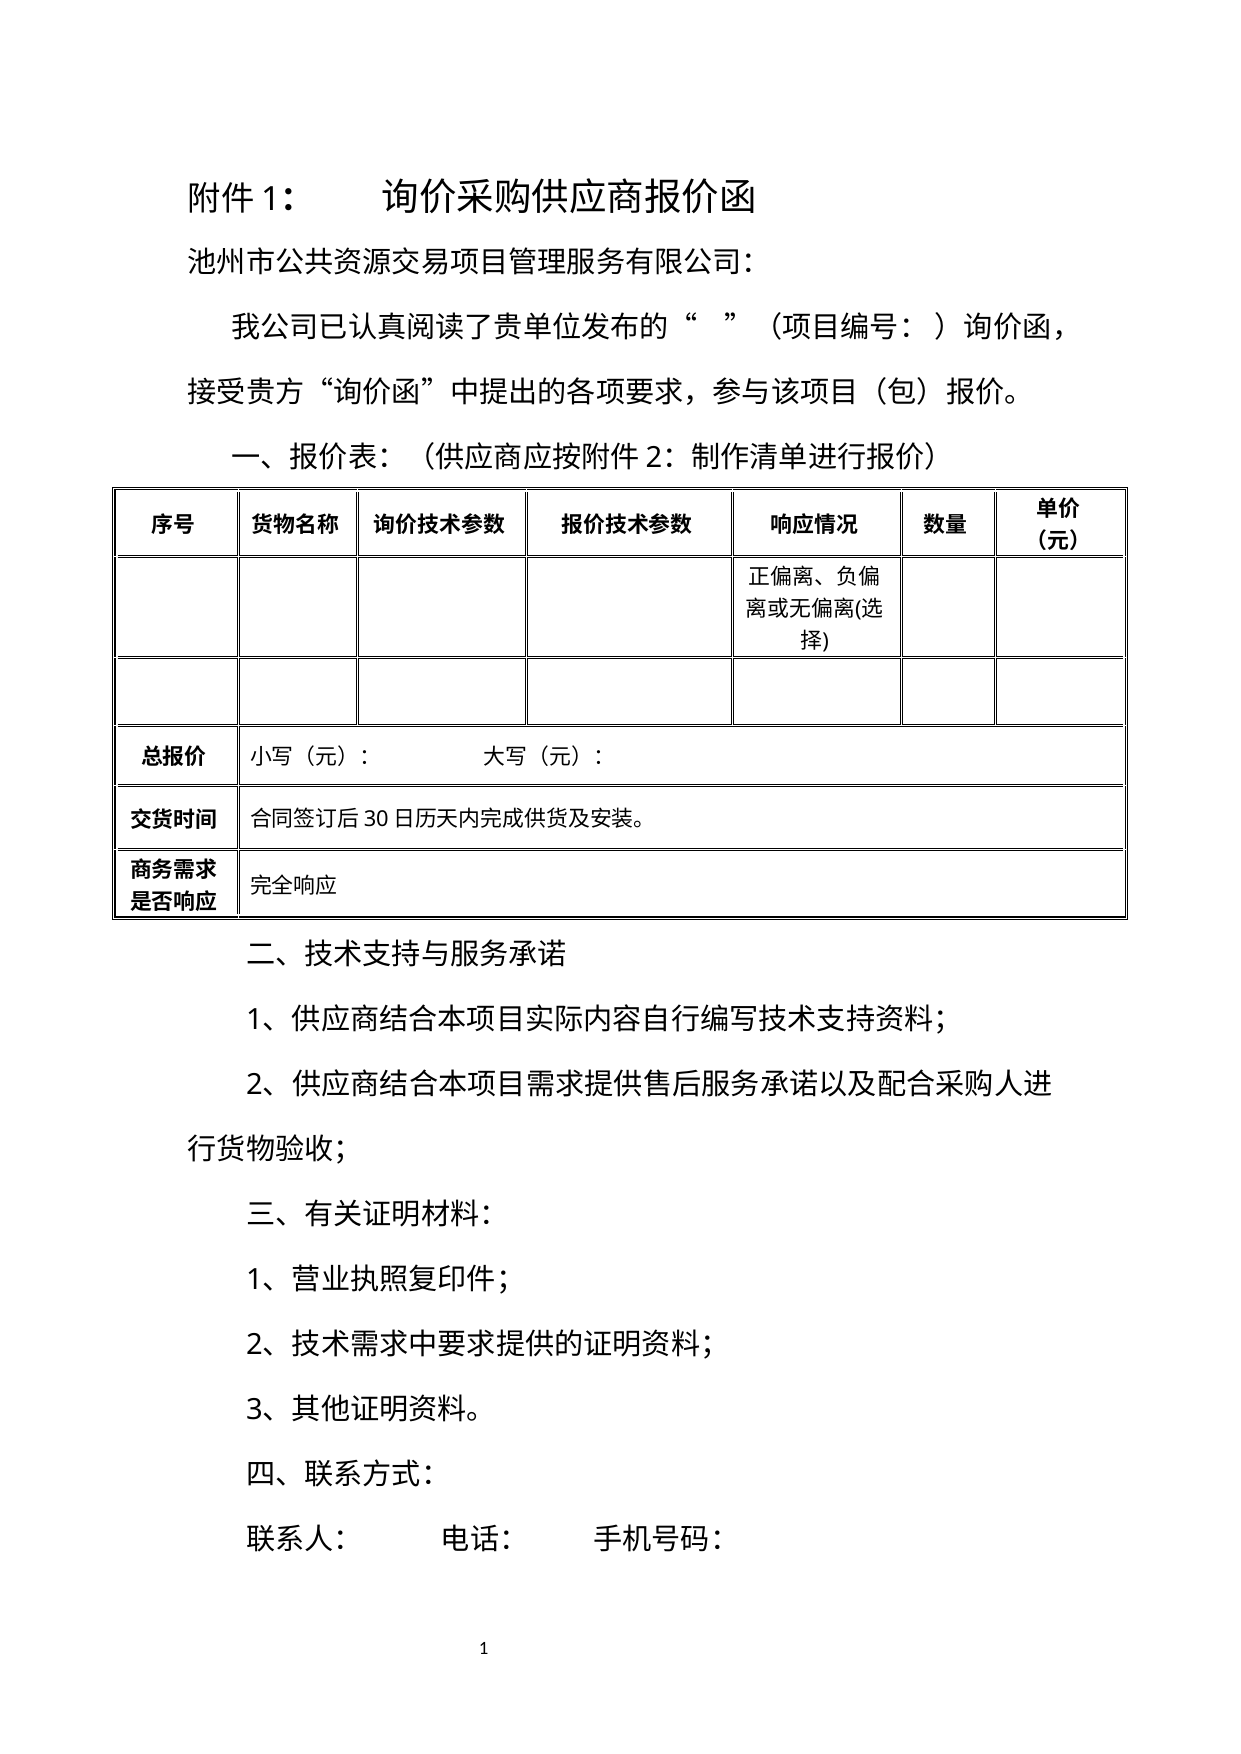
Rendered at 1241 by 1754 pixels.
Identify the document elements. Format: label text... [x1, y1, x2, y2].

table_cell [359, 558, 525, 656]
text 二、技术支持与服务承诺 [187, 920, 1053, 984]
table_cell [528, 558, 731, 656]
table_cell [359, 659, 525, 723]
table_cell [995, 555, 1126, 656]
text 1、营业执照复印件； [187, 1244, 1053, 1309]
table_cell 完全响应 [239, 848, 1126, 916]
table_cell 小写（元）： 大写（元）： [240, 724, 1125, 783]
table_cell [734, 659, 900, 723]
table_header 询价技术参数 [358, 490, 526, 555]
table_header 单价（元） [995, 490, 1125, 555]
table_cell [114, 555, 238, 656]
text 2、供应商结合本项目需求提供售后服务承诺以及配合采购人进行货物验收； [187, 1049, 1053, 1179]
table_cell 商务需求是否响应 [114, 848, 238, 916]
table_cell [903, 558, 994, 656]
text 池州市公共资源交易项目管理服务有限公司： [187, 227, 1053, 292]
table_cell 合同签订后30日历天内完成供货及安装。 [240, 784, 1125, 848]
table_header 响应情况 [733, 490, 901, 555]
table_cell [116, 656, 237, 723]
text 一、报价表：（供应商应按附件2：制作清单进行报价） [187, 422, 1053, 487]
table_header 序号 [116, 490, 238, 555]
table_cell [903, 659, 994, 723]
text 1、供应商结合本项目实际内容自行编写技术支持资料； [187, 984, 1053, 1049]
text 我公司已认真阅读了贵单位发布的“ ”（项目编号： ）询价函，接受贵方“询价函”中提出的各项要求，参与该项目（包）报价。 [187, 292, 1053, 422]
table_header 数量 [901, 490, 995, 555]
text 3、其他证明资料。 [187, 1374, 1053, 1439]
table_cell [240, 659, 356, 723]
text 四、联系方式： [187, 1439, 1053, 1504]
table_cell [240, 558, 356, 656]
table_cell 交货时间 [116, 784, 237, 848]
table_cell 总报价 [116, 724, 237, 783]
text 附件1： 询价采购供应商报价函 [187, 162, 1053, 227]
table_cell [997, 656, 1125, 723]
table_cell [528, 659, 731, 723]
table_header 货物名称 [239, 490, 357, 555]
table_header 报价技术参数 [526, 490, 732, 555]
text 三、有关证明材料： [187, 1179, 1053, 1244]
table_cell 正偏离、负偏离或无偏离(选择) [734, 558, 900, 656]
text 联系人： 电话： 手机号码： [187, 1504, 1053, 1569]
text 2、技术需求中要求提供的证明资料； [187, 1309, 1053, 1374]
